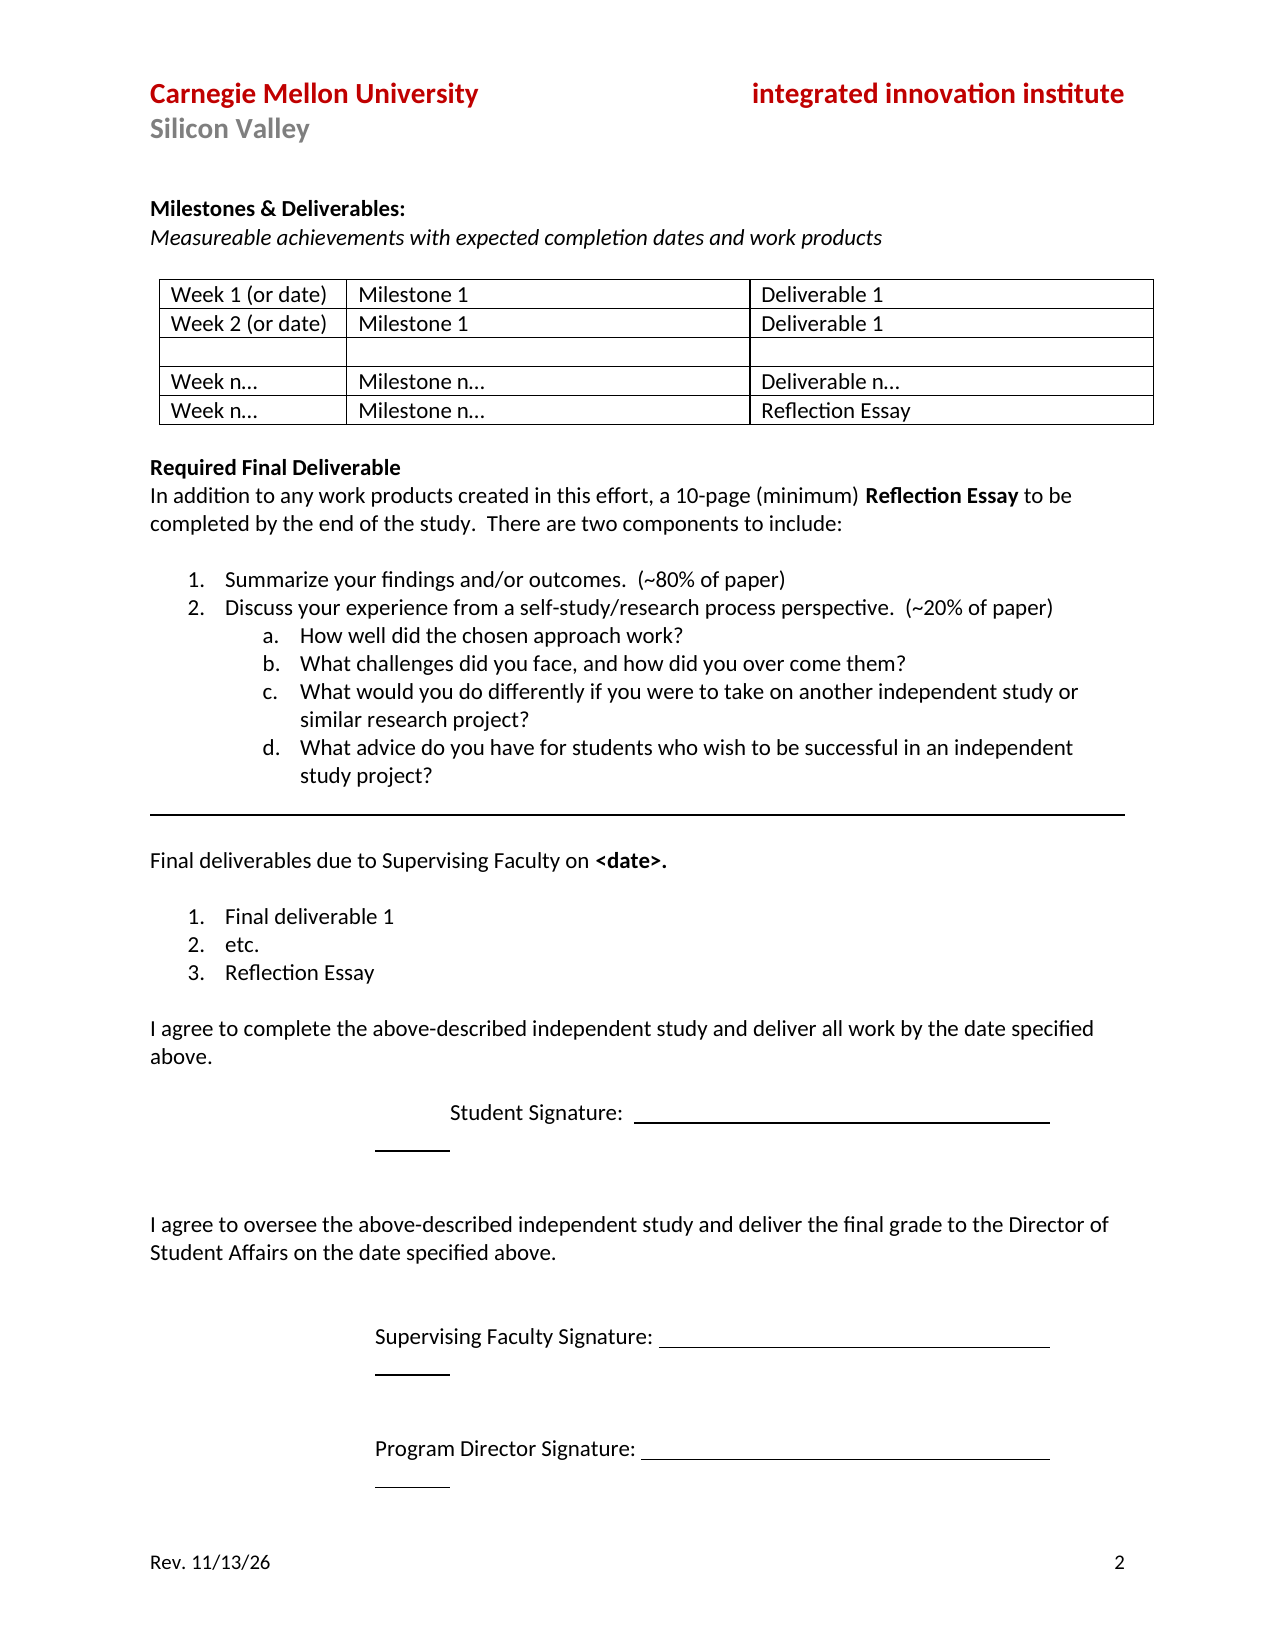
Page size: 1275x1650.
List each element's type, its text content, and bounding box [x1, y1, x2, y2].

table_header Deliverable 1 [751, 280, 1153, 308]
table_cell Milestone n… [347, 396, 749, 424]
text Program Director Signature: [375, 1434, 1125, 1491]
list How well did the chosen approach work? [262, 621, 1125, 649]
table_cell Week 2 (or date) [160, 309, 346, 337]
list What advice do you have for students who wish to be successful in an independent study project? [262, 733, 1125, 789]
text Required Final Deliverable [150, 453, 1125, 481]
list Final deliverable 1 [187, 902, 1125, 930]
table_cell [751, 338, 1153, 366]
table_header Milestone 1 [347, 280, 749, 308]
list Reflection Essay [187, 958, 1125, 986]
list Summarize your findings and/or outcomes. (~80% of paper) [187, 565, 1125, 593]
table_cell [160, 338, 346, 366]
list What would you do differently if you were to take on another independent study or similar research project? [262, 677, 1125, 733]
table_cell Milestone 1 [347, 309, 749, 337]
table_cell Week n… [160, 396, 346, 424]
list What challenges did you face, and how did you over come them? [262, 649, 1125, 677]
text I agree to oversee the above-described independent study and deliver the final grade to the Director of Student Affairs on the date specified above. [150, 1210, 1125, 1266]
table_cell Week n… [160, 367, 346, 395]
list etc. [187, 930, 1125, 958]
text Student Signature: [375, 1098, 1125, 1154]
text Final deliverables due to Supervising Faculty on <date>. [150, 846, 1125, 874]
text I agree to complete the above-described independent study and deliver all work by the date specified above. [150, 1014, 1125, 1070]
table_cell Reflection Essay [751, 396, 1153, 424]
text Milestones & Deliverables: [150, 194, 1125, 223]
text In addition to any work products created in this effort, a 10-page (minimum) Reflection Essay to be completed by the end of the study. There are two components to include: [150, 481, 1125, 537]
table_cell Deliverable n… [751, 367, 1153, 395]
table_header Week 1 (or date) [160, 280, 346, 308]
table_cell [347, 338, 749, 366]
table_cell Deliverable 1 [751, 309, 1153, 337]
text Supervising Faculty Signature: [375, 1322, 1125, 1378]
text Measureable achievements with expected completion dates and work products [150, 223, 1125, 251]
table_cell Milestone n… [347, 367, 749, 395]
list Discuss your experience from a self-study/research process perspective. (~20% of paper) [187, 593, 1125, 621]
